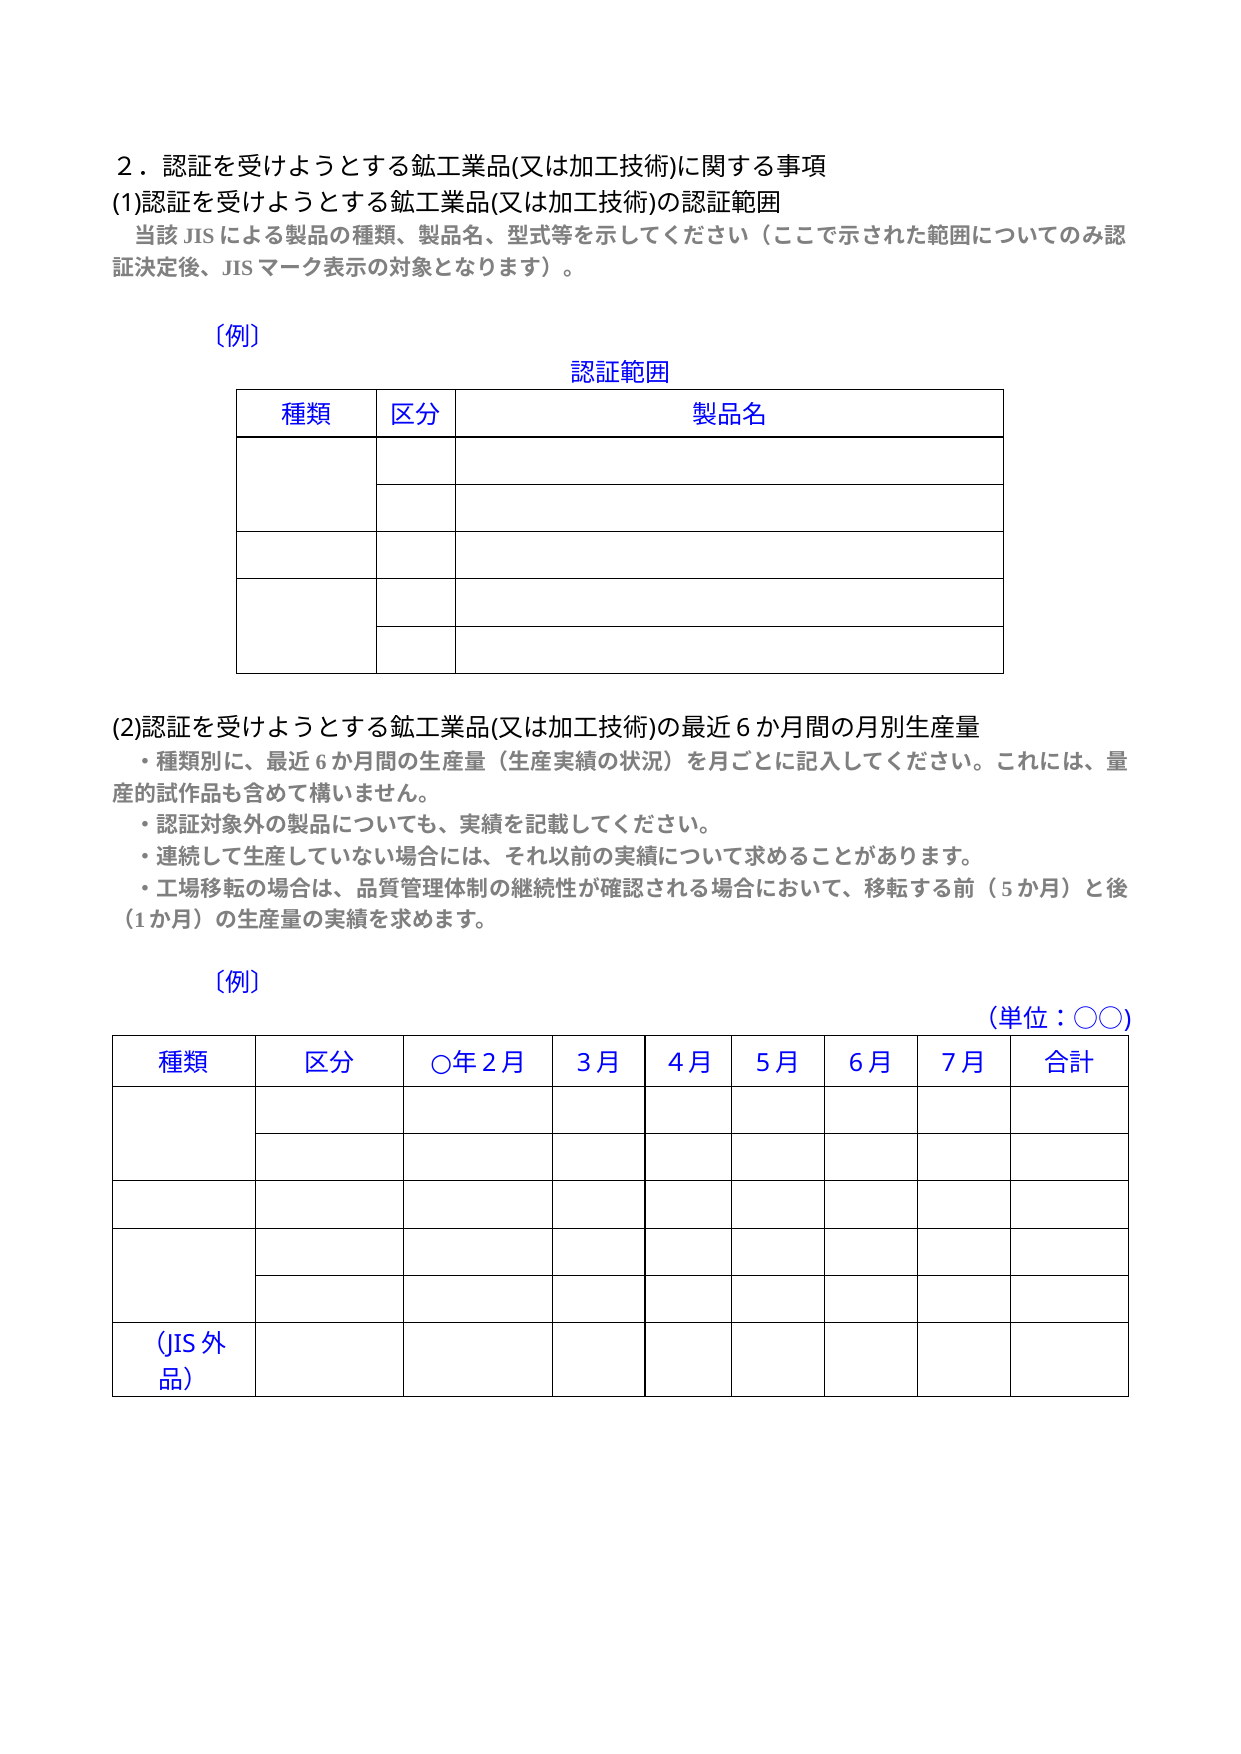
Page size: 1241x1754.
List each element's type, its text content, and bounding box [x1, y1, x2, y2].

table_cell [456, 438, 1003, 484]
table_cell [456, 627, 1003, 673]
table_cell [732, 1134, 824, 1180]
table_cell [256, 1276, 403, 1322]
table_cell [456, 485, 1003, 531]
table_cell [732, 1181, 824, 1228]
table_cell [646, 1134, 731, 1180]
text ・種類別に、最近6か月間の生産量（生産実績の状況）を月ごとに記入してください。これには、量産的試作品も含めて構いません。 [112, 744, 1128, 807]
table_cell [404, 1181, 552, 1228]
table_cell [1011, 1087, 1128, 1133]
table_cell [377, 579, 455, 626]
table_cell [377, 438, 455, 484]
table_cell [918, 1134, 1010, 1180]
text 〔例〕 [112, 963, 1128, 999]
table_cell [646, 1087, 731, 1133]
table_cell [404, 1087, 552, 1133]
table_cell [256, 1323, 403, 1396]
table_header 製品名 [456, 390, 1003, 436]
table_header ４月 [646, 1036, 731, 1086]
table_cell [918, 1087, 1010, 1133]
table_cell [825, 1134, 917, 1180]
table_header ○年2月 [404, 1036, 552, 1086]
table_cell [918, 1229, 1010, 1275]
table_cell [1011, 1229, 1128, 1275]
table_cell [456, 532, 1003, 578]
table_cell [825, 1276, 917, 1322]
table_cell [825, 1323, 917, 1396]
subtitle ２．認証を受けようとする鉱工業品(又は加工技術)に関する事項 [112, 150, 1128, 182]
table_header 6月 [825, 1036, 917, 1086]
table_cell [1011, 1323, 1128, 1396]
table_cell [553, 1134, 644, 1180]
table_cell [404, 1229, 552, 1275]
table_cell [553, 1323, 644, 1396]
table_header 3月 [553, 1036, 644, 1086]
table_cell [918, 1276, 1010, 1322]
table_cell [404, 1323, 552, 1396]
table_cell [113, 1087, 255, 1180]
table_cell [404, 1276, 552, 1322]
table_cell [918, 1181, 1010, 1228]
table_cell [237, 579, 376, 673]
table_cell [113, 1181, 255, 1228]
table_cell [377, 532, 455, 578]
table_cell [646, 1323, 731, 1396]
table_cell [256, 1134, 403, 1180]
table_header 5月 [732, 1036, 824, 1086]
table_cell [732, 1087, 824, 1133]
text 認証範囲 [112, 352, 1128, 388]
table_cell [553, 1229, 644, 1275]
table_cell [646, 1229, 731, 1275]
table_cell [377, 485, 455, 531]
text (1)認証を受けようとする鉱工業品(又は加工技術)の認証範囲 [112, 182, 1128, 218]
table_cell （JIS外品） [113, 1323, 255, 1396]
table_cell [256, 1181, 403, 1228]
table_cell [256, 1087, 403, 1133]
text (2)認証を受けようとする鉱工業品(又は加工技術)の最近6か月間の月別生産量 [112, 708, 1128, 744]
table_cell [1011, 1134, 1128, 1180]
table_cell [456, 579, 1003, 626]
table_cell [237, 532, 376, 578]
table_cell [825, 1087, 917, 1133]
table_cell [732, 1229, 824, 1275]
table_cell [113, 1229, 255, 1322]
table_header 7月 [918, 1036, 1010, 1086]
table_cell [732, 1323, 824, 1396]
table_cell [646, 1276, 731, 1322]
table_cell [377, 627, 455, 673]
table_cell [825, 1181, 917, 1228]
table_cell [825, 1229, 917, 1275]
text ・工場移転の場合は、品質管理体制の継続性が確認される場合において、移転する前（5か月）と後（1か月）の生産量の実績を求めます。 [112, 871, 1128, 934]
table_cell [1011, 1276, 1128, 1322]
table_header 種類 [113, 1036, 255, 1086]
table_cell [646, 1181, 731, 1228]
table_cell [553, 1087, 644, 1133]
text 〔例〕 [112, 316, 1128, 352]
table_header 区分 [256, 1036, 403, 1086]
table_cell [732, 1276, 824, 1322]
table_header 区分 [377, 390, 455, 436]
table_cell [404, 1134, 552, 1180]
table_header 合計 [1011, 1036, 1128, 1086]
table_cell [918, 1323, 1010, 1396]
table_cell [553, 1181, 644, 1228]
table_cell [553, 1276, 644, 1322]
table_cell [256, 1229, 403, 1275]
text 当該JISによる製品の種類、製品名、型式等を示してください（ここで示された範囲についてのみ認証決定後、JISマーク表示の対象となります）。 [112, 218, 1128, 282]
text ・連続して生産していない場合には、それ以前の実績について求めることがあります。 [112, 839, 1128, 871]
text ・認証対象外の製品についても、実績を記載してください。 [112, 807, 1128, 839]
table_header 種類 [237, 390, 376, 436]
table_cell [1011, 1181, 1128, 1228]
table_cell [237, 438, 376, 531]
text （単位：○○) [112, 999, 1131, 1035]
